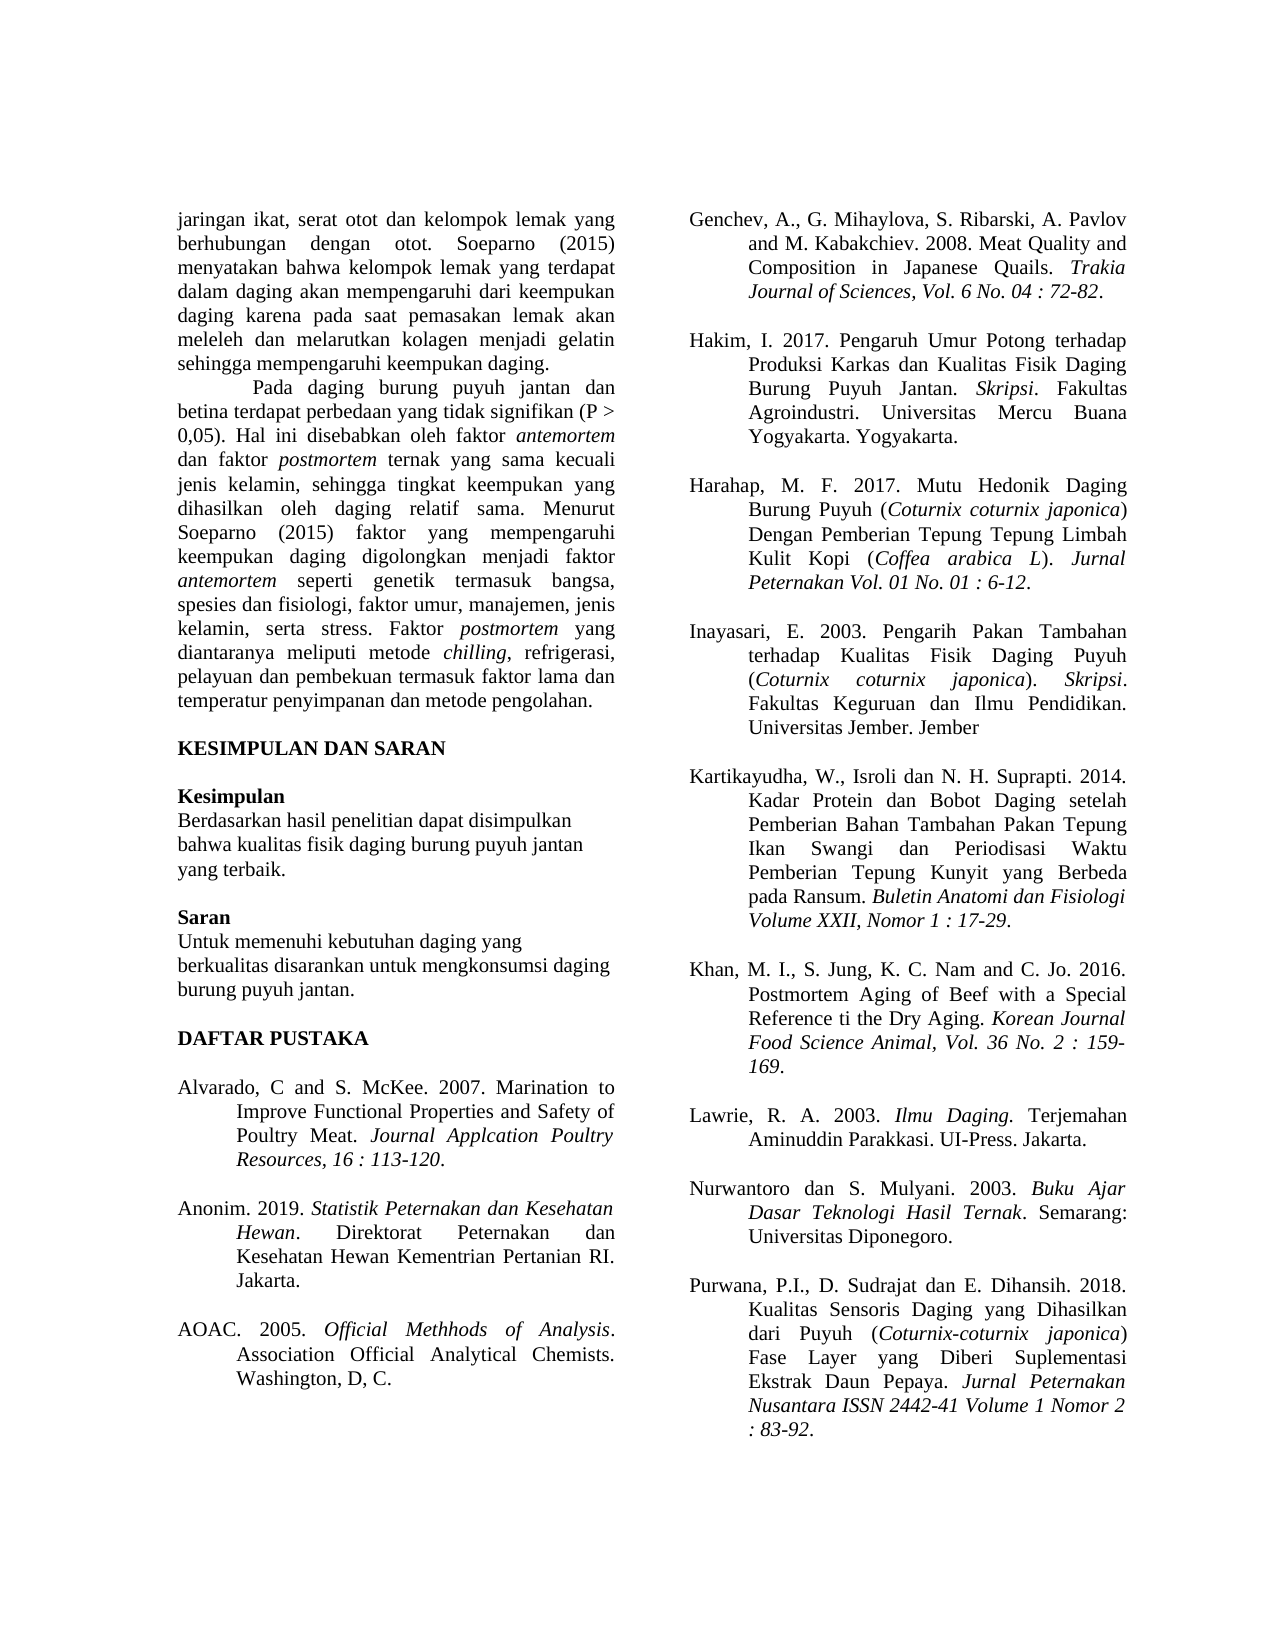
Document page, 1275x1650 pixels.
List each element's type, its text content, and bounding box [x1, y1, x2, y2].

text Hakim, I. 2017. Pengaruh Umur Potong terhadap Produksi Karkas dan Kualitas Fisik Daging Burung Puyuh Jantan. Skripsi. Fakultas Agroindustri. Universitas Mercu Buana Yogyakarta. Yogyakarta. [689, 328, 1127, 448]
text Anonim. 2019. Statistik Peternakan dan Kesehatan Hewan. Direktorat Peternakan dan Kesehatan Hewan Kementrian Pertanian RI. Jakarta. [177, 1196, 615, 1292]
text Purwana, P.I., D. Sudrajat dan E. Dihansih. 2018. Kualitas Sensoris Daging yang Dihasilkan dari Puyuh (Coturnix-coturnix japonica) Fase Layer yang Diberi Suplementasi Ekstrak Daun Pepaya. Jurnal Peternakan Nusantara ISSN 2442-41 Volume 1 Nomor 2 : 83-92. [689, 1273, 1127, 1441]
text Pada daging burung puyuh jantan dan betina terdapat perbedaan yang tidak signifikan (P > 0,05). Hal ini disebabkan oleh faktor antemortem dan faktor postmortem ternak yang sama kecuali jenis kelamin, sehingga tingkat keempukan yang dihasilkan oleh daging relatif sama. Menurut Soeparno (2015) faktor yang mempengaruhi keempukan daging digolongkan menjadi faktor antemortem seperti genetik termasuk bangsa, spesies dan fisiologi, faktor umur, manajemen, jenis kelamin, serta stress. Faktor postmortem yang diantaranya meliputi metode chilling, refrigerasi, pelayuan dan pembekuan termasuk faktor lama dan temperatur penyimpanan dan metode pengolahan. [177, 375, 615, 712]
text Kartikayudha, W., Isroli dan N. H. Suprapti. 2014. Kadar Protein dan Bobot Daging setelah Pemberian Bahan Tambahan Pakan Tepung Ikan Swangi dan Periodisasi Waktu Pemberian Tepung Kunyit yang Berbeda pada Ransum. Buletin Anatomi dan Fisiologi Volume XXII, Nomor 1 : 17-29. [689, 764, 1127, 932]
text Saran [177, 904, 615, 929]
text KESIMPULAN DAN SARAN [177, 736, 615, 760]
text Inayasari, E. 2003. Pengarih Pakan Tambahan terhadap Kualitas Fisik Daging Puyuh (Coturnix coturnix japonica). Skripsi. Fakultas Keguruan dan Ilmu Pendidikan. Universitas Jember. Jember [689, 619, 1127, 739]
text Kesimpulan [177, 784, 615, 808]
text Lawrie, R. A. 2003. Ilmu Daging. Terjemahan Aminuddin Parakkasi. UI-Press. Jakarta. [689, 1103, 1127, 1151]
text Genchev, A., G. Mihaylova, S. Ribarski, A. Pavlov and M. Kabakchiev. 2008. Meat Quality and Composition in Japanese Quails. Trakia Journal of Sciences, Vol. 6 No. 04 : 72-82. [689, 207, 1127, 303]
text DAFTAR PUSTAKA [177, 1026, 615, 1050]
text Berdasarkan hasil penelitian dapat disimpulkan bahwa kualitas fisik daging burung puyuh jantan yang terbaik. [177, 808, 615, 881]
text Alvarado, C and S. McKee. 2007. Marination to Improve Functional Properties and Safety of Poultry Meat. Journal Applcation Poultry Resources, 16 : 113-120. [177, 1075, 615, 1171]
text Khan, M. I., S. Jung, K. C. Nam and C. Jo. 2016. Postmortem Aging of Beef with a Special Reference ti the Dry Aging. Korean Journal Food Science Animal, Vol. 36 No. 2 : 159-169. [689, 957, 1127, 1078]
text Nurwantoro dan S. Mulyani. 2003. Buku Ajar Dasar Teknologi Hasil Ternak. Semarang: Universitas Diponegoro. [689, 1176, 1127, 1248]
text Harahap, M. F. 2017. Mutu Hedonik Daging Burung Puyuh (Coturnix coturnix japonica) Dengan Pemberian Tepung Tepung Limbah Kulit Kopi (Coffea arabica L). Jurnal Peternakan Vol. 01 No. 01 : 6-12. [689, 473, 1127, 594]
text Untuk memenuhi kebutuhan daging yang berkualitas disarankan untuk mengkonsumsi daging burung puyuh jantan. [177, 929, 615, 1001]
text AOAC. 2005. Official Methhods of Analysis. Association Official Analytical Chemists. Washington, D, C. [177, 1317, 615, 1389]
